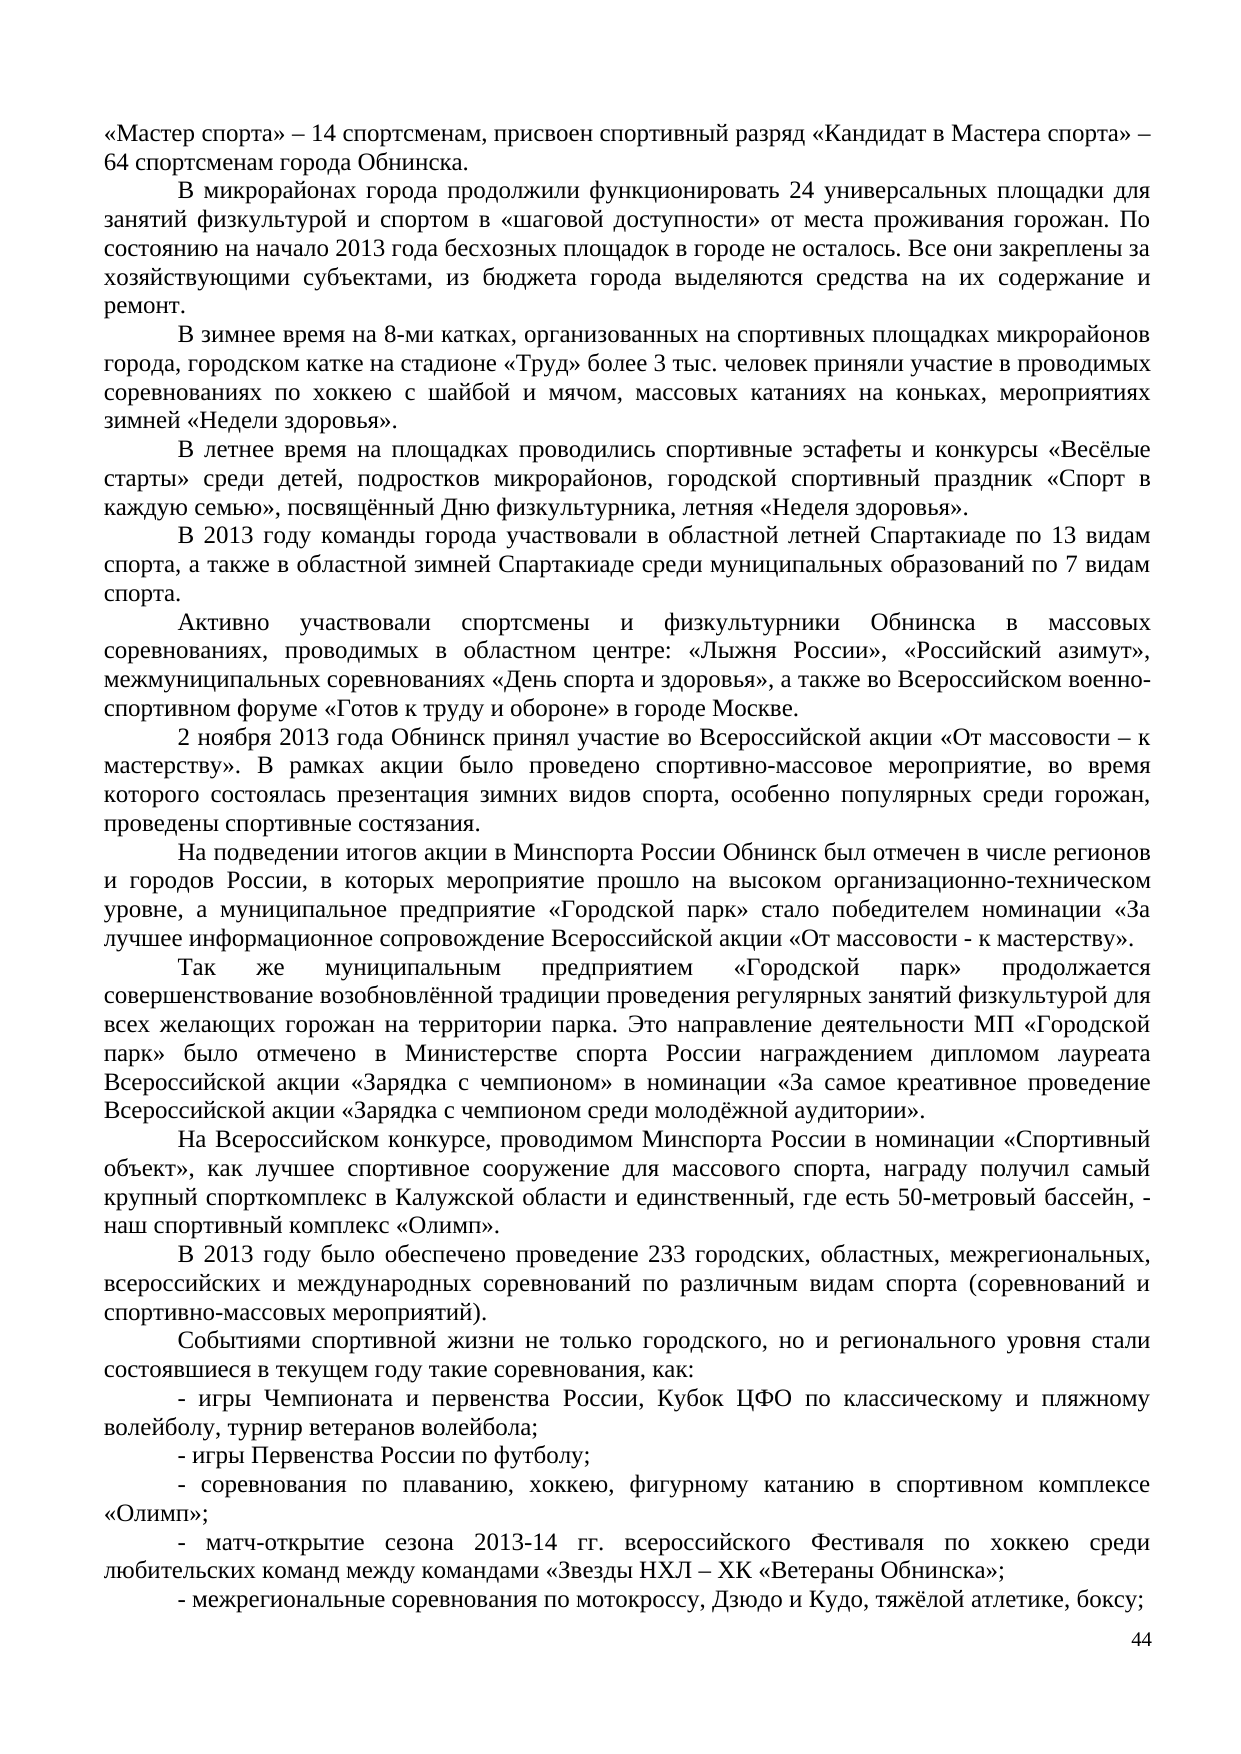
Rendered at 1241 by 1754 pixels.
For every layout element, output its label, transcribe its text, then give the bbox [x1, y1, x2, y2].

text Событиями спортивной жизни не только городского, но и регионального уровня стали состоявшиеся в текущем году такие соревнования, как: [103, 1326, 1152, 1383]
text На Всероссийском конкурсе, проводимом Минспорта России в номинации «Спортивный объект», как лучшее спортивное сооружение для массового спорта, награду получил самый крупный спорткомплекс в Калужской области и единственный, где есть 50-метровый бассейн, -наш спортивный комплекс «Олимп». [103, 1124, 1152, 1239]
text В летнее время на площадках проводились спортивные эстафеты и конкурсы «Весёлые старты» среди детей, подростков микрорайонов, городской спортивный праздник «Спорт в каждую семью», посвящённый Дню физкультурника, летняя «Неделя здоровья». [103, 434, 1152, 521]
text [103, 118, 1152, 176]
text Так же муниципальным предприятием «Городской парк» продолжается совершенствование возобновлённой традиции проведения регулярных занятий физкультурой для всех желающих горожан на территории парка. Это направление деятельности МП «Городской парк» было отмечено в Министерстве спорта России награждением дипломом лауреата Всероссийской акции «Зарядка с чемпионом» в номинации «За самое креативное проведение Всероссийской акции «Зарядка с чемпионом среди молодёжной аудитории». [103, 952, 1152, 1124]
text В 2013 году было обеспечено проведение 233 городских, областных, межрегиональных, всероссийских и международных соревнований по различным видам спорта (соревнований и спортивно-массовых мероприятий). [103, 1239, 1152, 1326]
text В 2013 году команды города участвовали в областной летней Спартакиаде по 13 видам спорта, а также в областной зимней Спартакиаде среди муниципальных образований по 7 видам спорта. [103, 521, 1152, 607]
text В зимнее время на 8-ми катках, организованных на спортивных площадках микрорайонов города, городском катке на стадионе «Труд» более 3 тыс. человек приняли участие в проводимых соревнованиях по хоккею с шайбой и мячом, массовых катаниях на коньках, мероприятиях зимней «Недели здоровья». [103, 319, 1152, 434]
text - игры Чемпионата и первенства России, Кубок ЦФО по классическому и пляжному волейболу, турнир ветеранов волейбола; [103, 1383, 1152, 1441]
text В микрорайонах города продолжили функционировать 24 универсальных площадки для занятий физкультурой и спортом в «шаговой доступности» от места проживания горожан. По состоянию на начало 2013 года бесхозных площадок в городе не осталось. Все они закреплены за хозяйствующими субъектами, из бюджета города выделяются средства на их содержание и ремонт. [103, 176, 1152, 319]
text - соревнования по плаванию, хоккею, фигурному катанию в спортивном комплексе «Олимп»; [103, 1469, 1152, 1527]
text - межрегиональные соревнования по мотокроссу, Дзюдо и Кудо, тяжёлой атлетике, боксу; [103, 1584, 1152, 1613]
text На подведении итогов акции в Минспорта России Обнинск был отмечен в числе регионов и городов России, в которых мероприятие прошло на высоком организационно-техническом уровне, а муниципальное предприятие «Городской парк» стало победителем номинации «За лучшее информационное сопровождение Всероссийской акции «От массовости - к мастерству». [103, 837, 1152, 952]
text - матч-открытие сезона 2013-14 гг. всероссийского Фестиваля по хоккею среди любительских команд между командами «Звезды НХЛ – ХК «Ветераны Обнинска»; [103, 1527, 1152, 1584]
text Активно участвовали спортсмены и физкультурники Обнинска в массовых соревнованиях, проводимых в областном центре: «Лыжня России», «Российский азимут», межмуниципальных соревнованиях «День спорта и здоровья», а также во Всероссийском военно-спортивном форуме «Готов к труду и обороне» в городе Москве. [103, 607, 1152, 722]
text 2 ноября 2013 года Обнинск принял участие во Всероссийской акции «От массовости – к мастерству». В рамках акции было проведено спортивно-массовое мероприятие, во время которого состоялась презентация зимних видов спорта, особенно популярных среди горожан, проведены спортивные состязания. [103, 722, 1152, 837]
text - игры Первенства России по футболу; [103, 1441, 1152, 1469]
